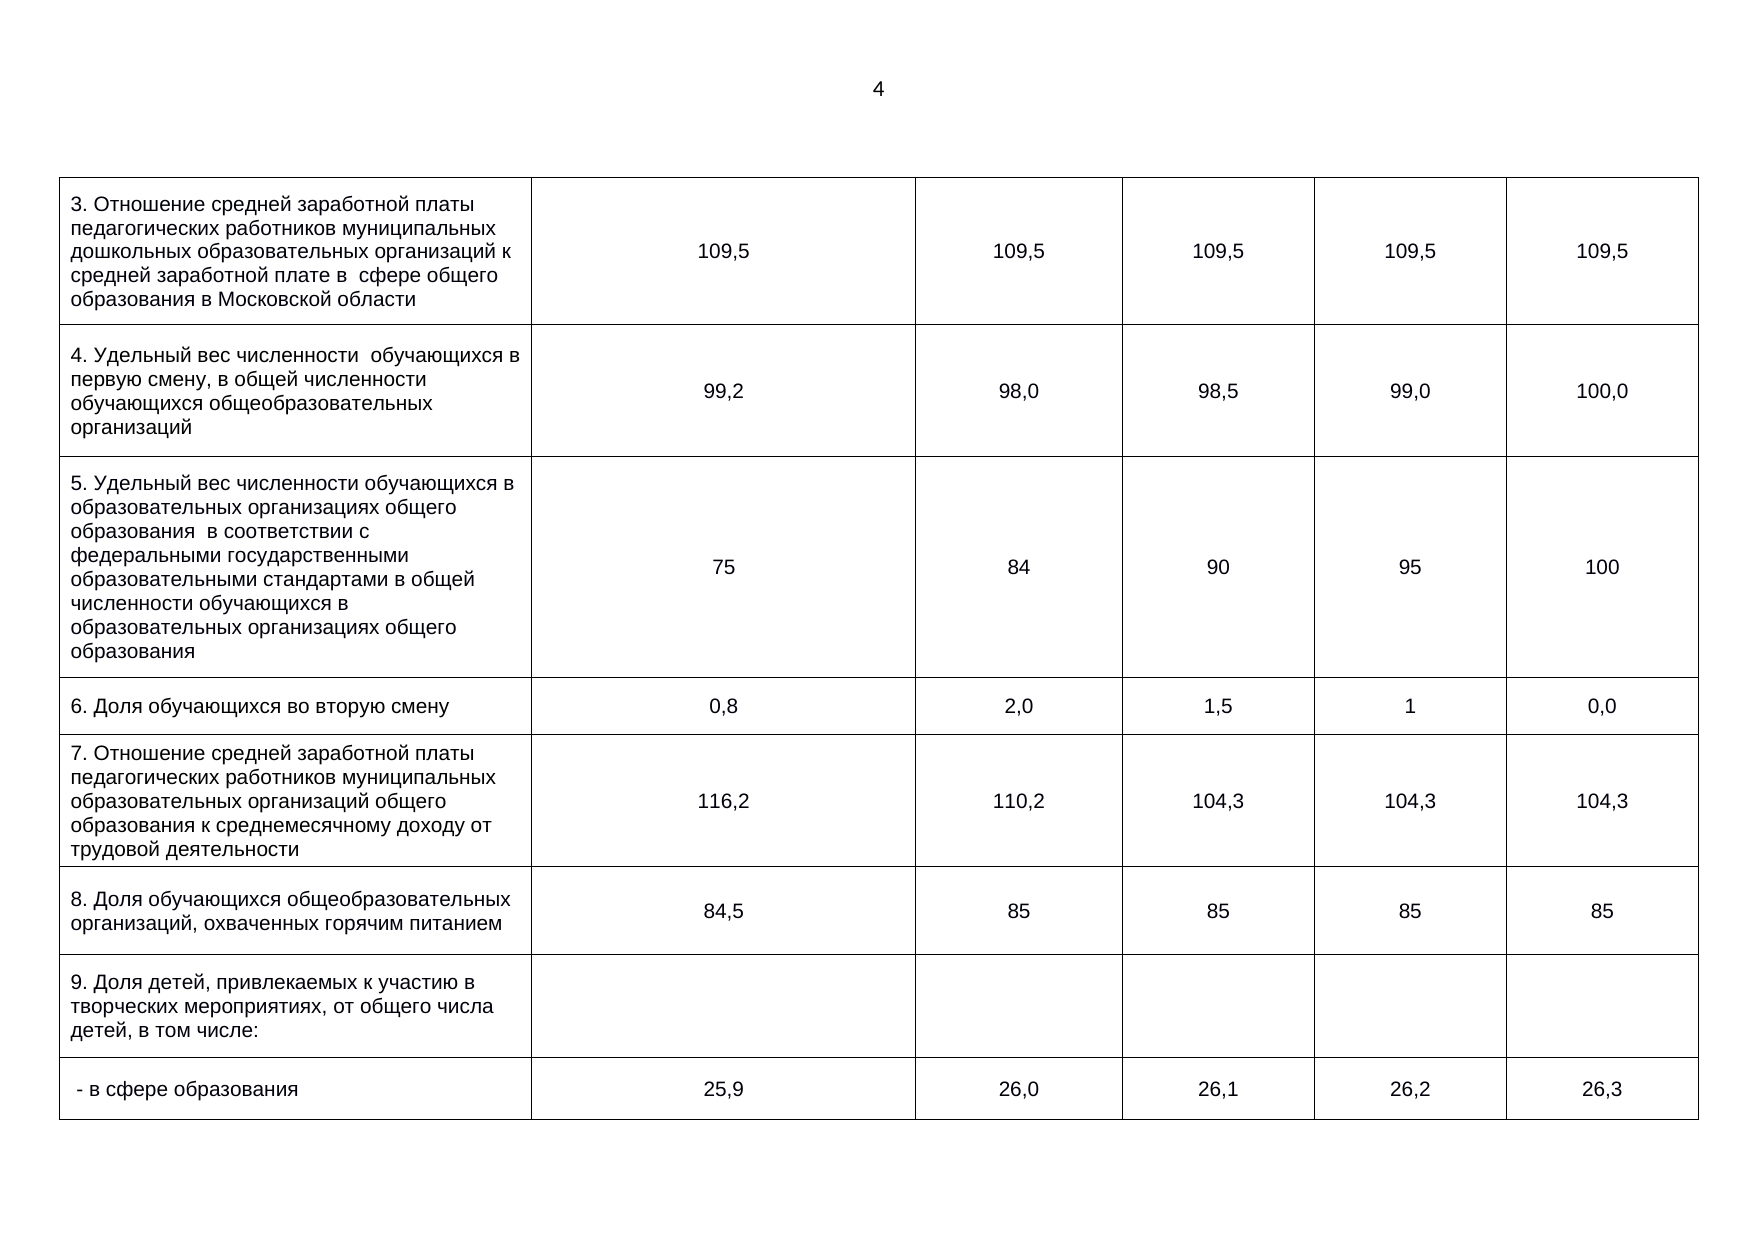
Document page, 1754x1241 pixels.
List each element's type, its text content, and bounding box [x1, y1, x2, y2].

table_cell 26,0 [916, 1058, 1122, 1119]
table_cell 2,0 [916, 678, 1122, 734]
table_cell 26,3 [1507, 1058, 1698, 1119]
table_cell 104,3 [1123, 735, 1314, 866]
table_cell 98,0 [916, 325, 1122, 456]
table_cell 109,5 [1123, 178, 1314, 324]
table_cell 5. Удельный вес численности обучающихся в образовательных организациях общего образования в соответствии с федеральными государственными образовательными стандартами в общей численности обучающихся в образовательных организациях общего образования [60, 457, 531, 677]
table_cell 109,5 [1315, 178, 1506, 324]
table_cell 3. Отношение средней заработной платы педагогических работников муниципальных дошкольных образовательных организаций к средней заработной плате в сфере общего образования в Московской области [60, 178, 531, 324]
table_cell 26,1 [1123, 1058, 1314, 1119]
table_cell [1123, 955, 1314, 1057]
table_cell [1507, 955, 1698, 1057]
table_cell 109,5 [532, 178, 915, 324]
table_cell 7. Отношение средней заработной платы педагогических работников муниципальных образовательных организаций общего образования к среднемесячному доходу от трудовой деятельности [60, 735, 531, 866]
table_cell 90 [1123, 457, 1314, 677]
table_cell 85 [916, 867, 1122, 954]
table_cell 104,3 [1315, 735, 1506, 866]
table_cell 100 [1507, 457, 1698, 677]
table_cell 25,9 [532, 1058, 915, 1119]
table_cell 0,0 [1507, 678, 1698, 734]
table_cell [532, 955, 915, 1057]
table_cell 8. Доля обучающихся общеобразовательных организаций, охваченных горячим питанием [60, 867, 531, 954]
table_cell 116,2 [532, 735, 915, 866]
table_cell 85 [1315, 867, 1506, 954]
table_cell 84,5 [532, 867, 915, 954]
table_cell - в сфере образования [60, 1058, 531, 1119]
table_cell 109,5 [1507, 178, 1698, 324]
table_cell 0,8 [532, 678, 915, 734]
table_cell 109,5 [916, 178, 1122, 324]
table_cell [1315, 955, 1506, 1057]
table_cell 85 [1123, 867, 1314, 954]
table_cell 85 [1507, 867, 1698, 954]
table_cell 9. Доля детей, привлекаемых к участию в творческих мероприятиях, от общего числа детей, в том числе: [60, 955, 531, 1057]
table_cell 100,0 [1507, 325, 1698, 456]
table_cell 1 [1315, 678, 1506, 734]
table_cell 1,5 [1123, 678, 1314, 734]
table_cell 6. Доля обучающихся во вторую смену [60, 678, 531, 734]
table_cell 75 [532, 457, 915, 677]
table_cell 110,2 [916, 735, 1122, 866]
table_cell 84 [916, 457, 1122, 677]
table_cell 104,3 [1507, 735, 1698, 866]
table_cell 4. Удельный вес численности обучающихся в первую смену, в общей численности обучающихся общеобразовательных организаций [60, 325, 531, 456]
table_cell 95 [1315, 457, 1506, 677]
table_cell [916, 955, 1122, 1057]
table_cell 98,5 [1123, 325, 1314, 456]
table_cell 99,0 [1315, 325, 1506, 456]
table_cell 99,2 [532, 325, 915, 456]
table_cell 26,2 [1315, 1058, 1506, 1119]
